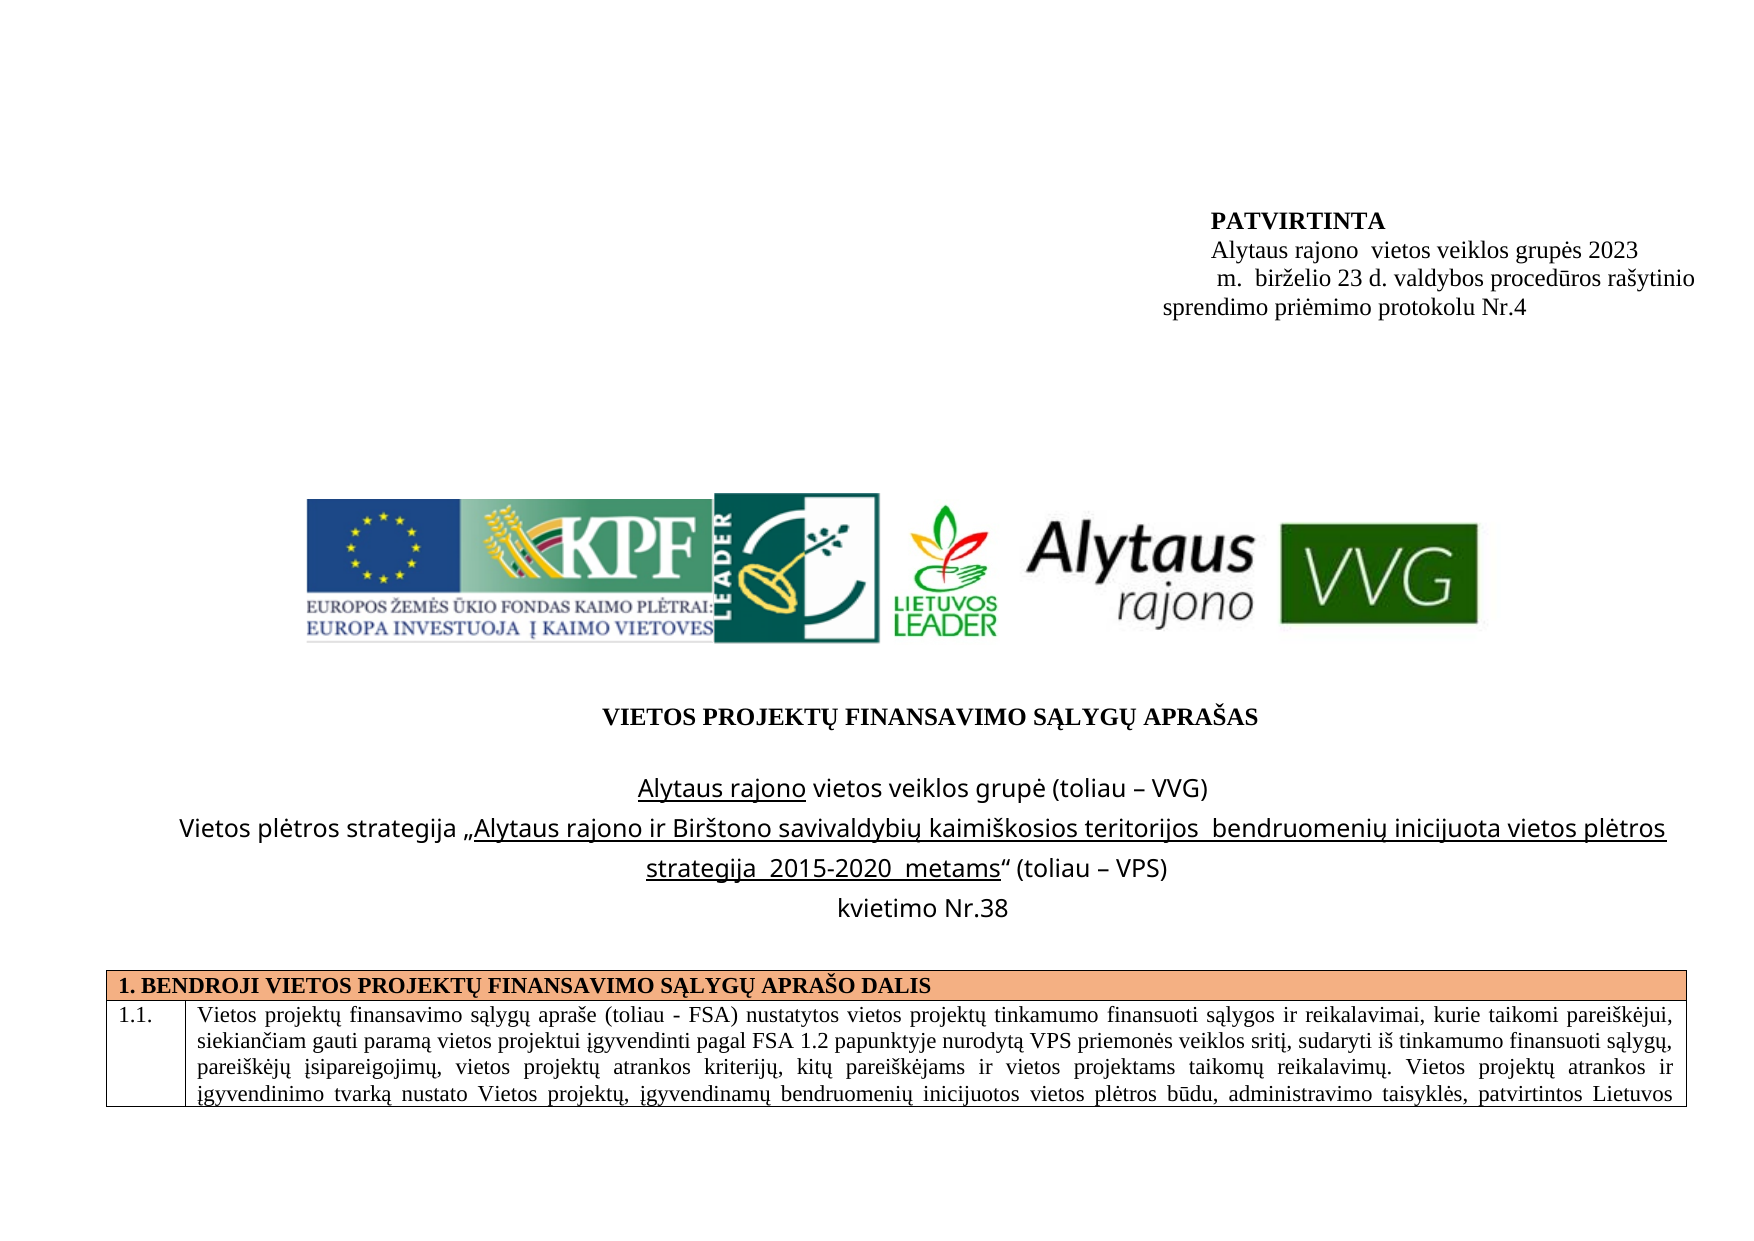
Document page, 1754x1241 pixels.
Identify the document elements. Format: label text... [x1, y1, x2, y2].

text Vietos plėtros strategija „Alytaus rajono ir Birštono savivaldybių kaimiškosios teritorijos bendruomenių inicijuota vietos plėtros strategija 2015-2020 metams“ (toliau – VPS) [118, 811, 1695, 885]
text Alytaus rajono vietos veiklos grupė (toliau – VVG) [118, 771, 1695, 805]
table_header 1. BENDROJI VIETOS PROJEKTŲ FINANSAVIMO SĄLYGŲ APRAŠO DALIS [107, 971, 1686, 1000]
title PATVIRTINTA [1198, 206, 1620, 235]
list VIETOS PROJEKTŲ FINANSAVIMO SĄLYGŲ APRAŠAS [118, 702, 1742, 731]
table_cell 1.1. [107, 1001, 185, 1106]
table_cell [186, 1001, 1686, 1106]
picture [306, 493, 1507, 645]
text m. birželio 23 d. valdybos procedūros rašytinio [119, 263, 1695, 292]
text Alytaus rajono vietos veiklos grupės 2023 [1198, 235, 1695, 263]
text sprendimo priėmimo protokolu Nr.4 [119, 292, 1695, 321]
text kvietimo Nr.38 [118, 890, 1695, 924]
